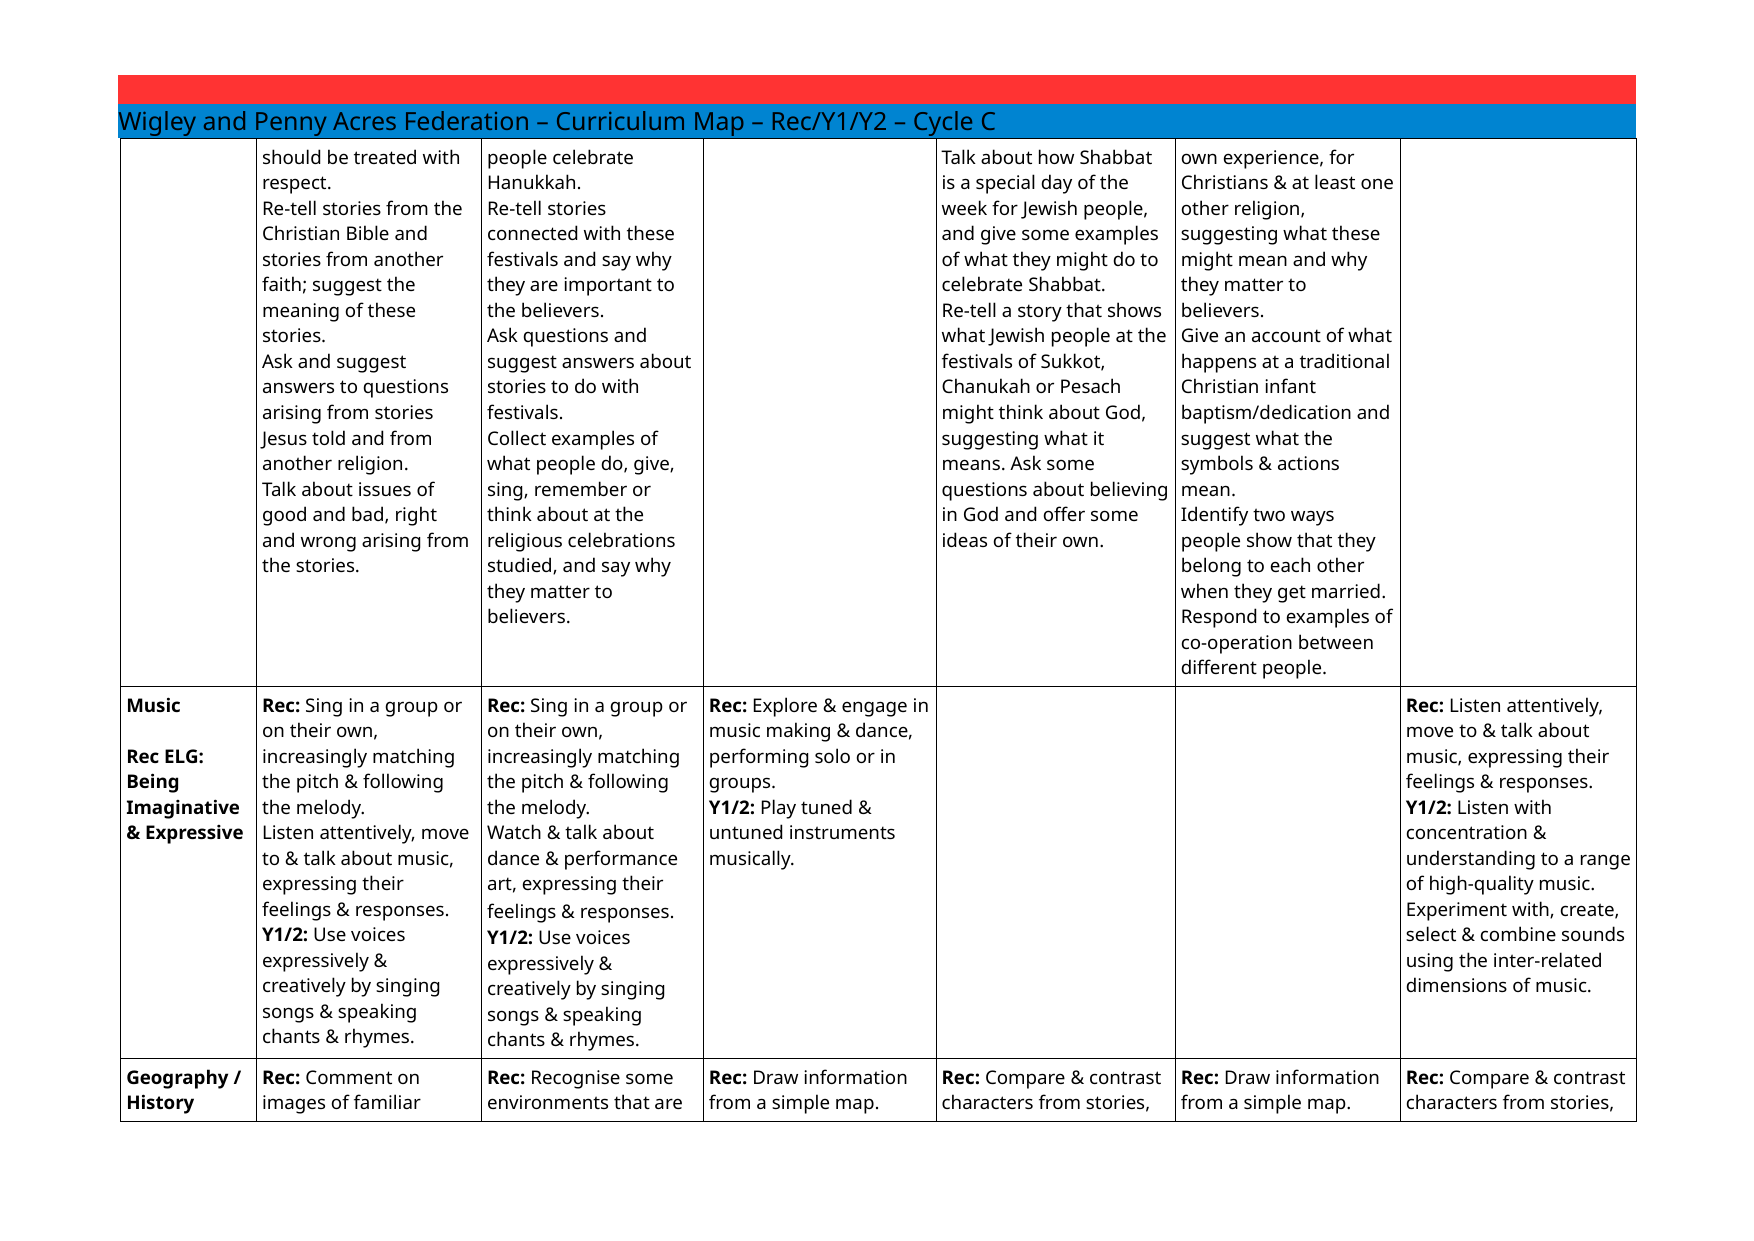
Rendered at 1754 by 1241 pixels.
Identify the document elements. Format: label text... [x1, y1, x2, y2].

table_cell [937, 687, 1175, 1058]
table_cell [482, 139, 703, 686]
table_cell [1401, 1059, 1636, 1121]
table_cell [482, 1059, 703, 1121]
table_cell Rec: Explore & engage in music making & dance, performing solo or in groups. Y1/2: Play tuned & untuned instruments musically. [704, 687, 936, 1058]
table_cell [704, 1059, 936, 1121]
table_cell Rec: Sing in a group or on their own, increasingly matching the pitch & following the melody. Listen attentively, move to & talk about music, expressing their feelings & responses. Y1/2: Use voices expressively & creatively by singing songs & speaking chants & rhymes. [257, 687, 481, 1058]
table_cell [1176, 1059, 1400, 1121]
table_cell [121, 139, 256, 686]
table_cell [1401, 139, 1636, 686]
table_cell Music Rec ELG: Being Imaginative & Expressive [121, 687, 256, 1058]
table_cell Rec: Sing in a group or on their own, increasingly matching the pitch & following the melody. Watch & talk about dance & performance art, expressing their feelings & responses. Y1/2: Use voices expressively & creatively by singing songs & speaking chants & rhymes. [482, 687, 703, 1058]
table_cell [121, 1059, 256, 1121]
table_cell [704, 139, 936, 686]
table_cell [1176, 687, 1400, 1058]
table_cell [937, 1059, 1175, 1121]
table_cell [257, 1059, 481, 1121]
table_cell Rec: Listen attentively, move to & talk about music, expressing their feelings & responses. Y1/2: Listen with concentration & understanding to a range of high-quality music. Experiment with, create, select & combine sounds using the inter-related dimensions of music. [1401, 687, 1636, 1058]
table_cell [257, 139, 481, 686]
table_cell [937, 139, 1175, 686]
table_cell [1176, 139, 1400, 686]
